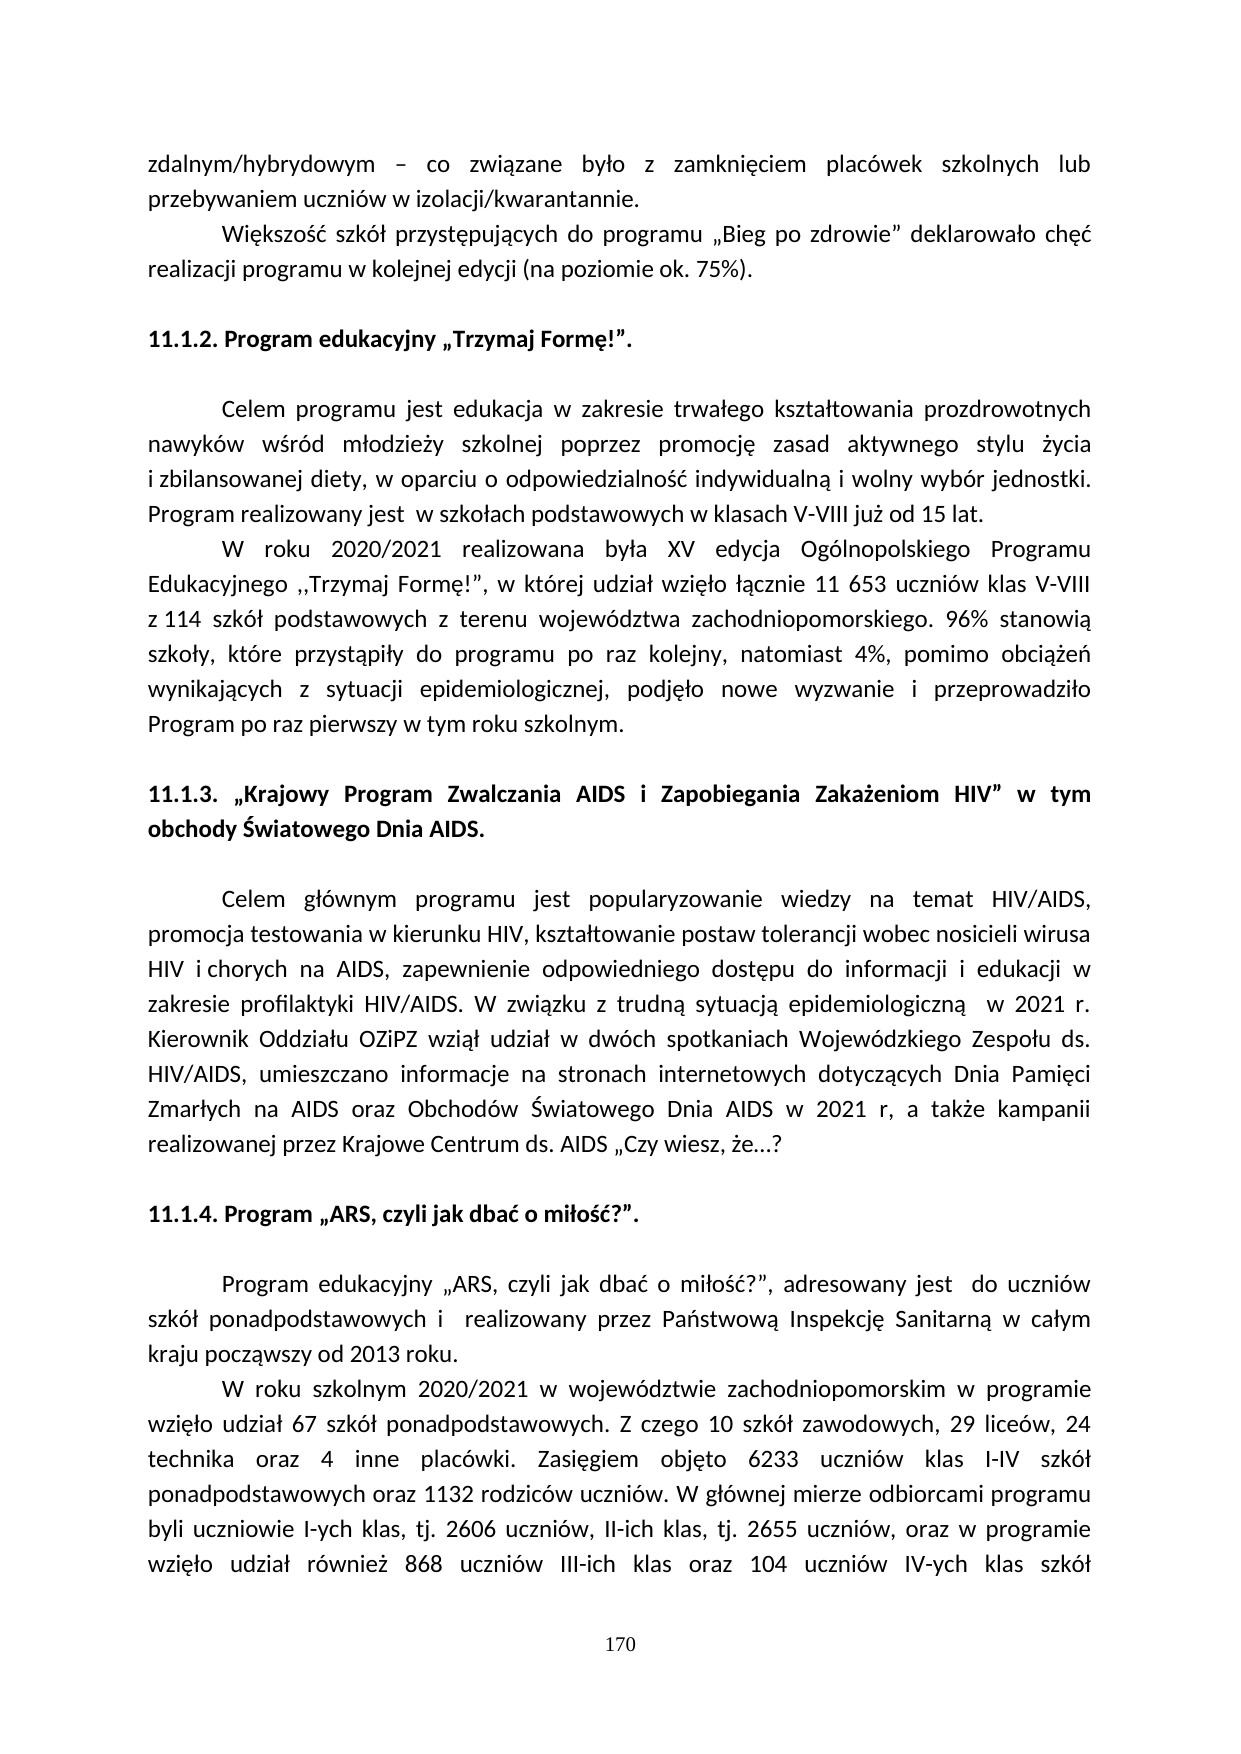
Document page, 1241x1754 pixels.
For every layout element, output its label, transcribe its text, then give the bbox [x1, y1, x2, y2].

text Celem głównym programu jest popularyzowanie wiedzy na temat HIV/AIDS, promocja testowania w kierunku HIV, kształtowanie postaw tolerancji wobec nosicieli wirusa HIV i chorych na AIDS, zapewnienie odpowiedniego dostępu do informacji i edukacji w zakresie profilaktyki HIV/AIDS. W związku z trudną sytuacją epidemiologiczną w 2021 r. Kierownik Oddziału OZiPZ wziął udział w dwóch spotkaniach Wojewódzkiego Zespołu ds. HIV/AIDS, umieszczano informacje na stronach internetowych dotyczących Dnia Pamięci Zmarłych na AIDS oraz Obchodów Światowego Dnia AIDS w 2021 r, a także kampanii realizowanej przez Krajowe Centrum ds. AIDS „Czy wiesz, że…? [148, 883, 1092, 1158]
text Celem programu jest edukacja w zakresie trwałego kształtowania prozdrowotnych nawyków wśród młodzieży szkolnej poprzez promocję zasad aktywnego stylu życia i zbilansowanej diety, w oparciu o odpowiedzialność indywidualną i wolny wybór jednostki. Program realizowany jest w szkołach podstawowych w klasach V-VIII już od 15 lat. [148, 393, 1092, 528]
text 11.1.4. Program „ARS, czyli jak dbać o miłość?”. [148, 1198, 1092, 1228]
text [148, 1373, 1092, 1578]
text W roku 2020/2021 realizowana była XV edycja Ogólnopolskiego Programu Edukacyjnego ,,Trzymaj Formę!”, w której udział wzięło łącznie 11 653 uczniów klas V-VIII z 114 szkół podstawowych z terenu województwa zachodniopomorskiego. 96% stanowią szkoły, które przystąpiły do programu po raz kolejny, natomiast 4%, pomimo obciążeń wynikających z sytuacji epidemiologicznej, podjęło nowe wyzwanie i przeprowadziło Program po raz pierwszy w tym roku szkolnym. [148, 533, 1092, 738]
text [148, 148, 1092, 213]
text Większość szkół przystępujących do programu „Bieg po zdrowie” deklarowało chęć realizacji programu w kolejnej edycji (na poziomie ok. 75%). [148, 218, 1092, 283]
text Program edukacyjny „ARS, czyli jak dbać o miłość?”, adresowany jest do uczniów szkół ponadpodstawowych i realizowany przez Państwową Inspekcję Sanitarną w całym kraju począwszy od 2013 roku. [148, 1268, 1092, 1368]
text 11.1.3. „Krajowy Program Zwalczania AIDS i Zapobiegania Zakażeniom HIV” w tym obchody Światowego Dnia AIDS. [148, 778, 1092, 843]
text 11.1.2. Program edukacyjny „Trzymaj Formę!”. [148, 323, 1092, 353]
